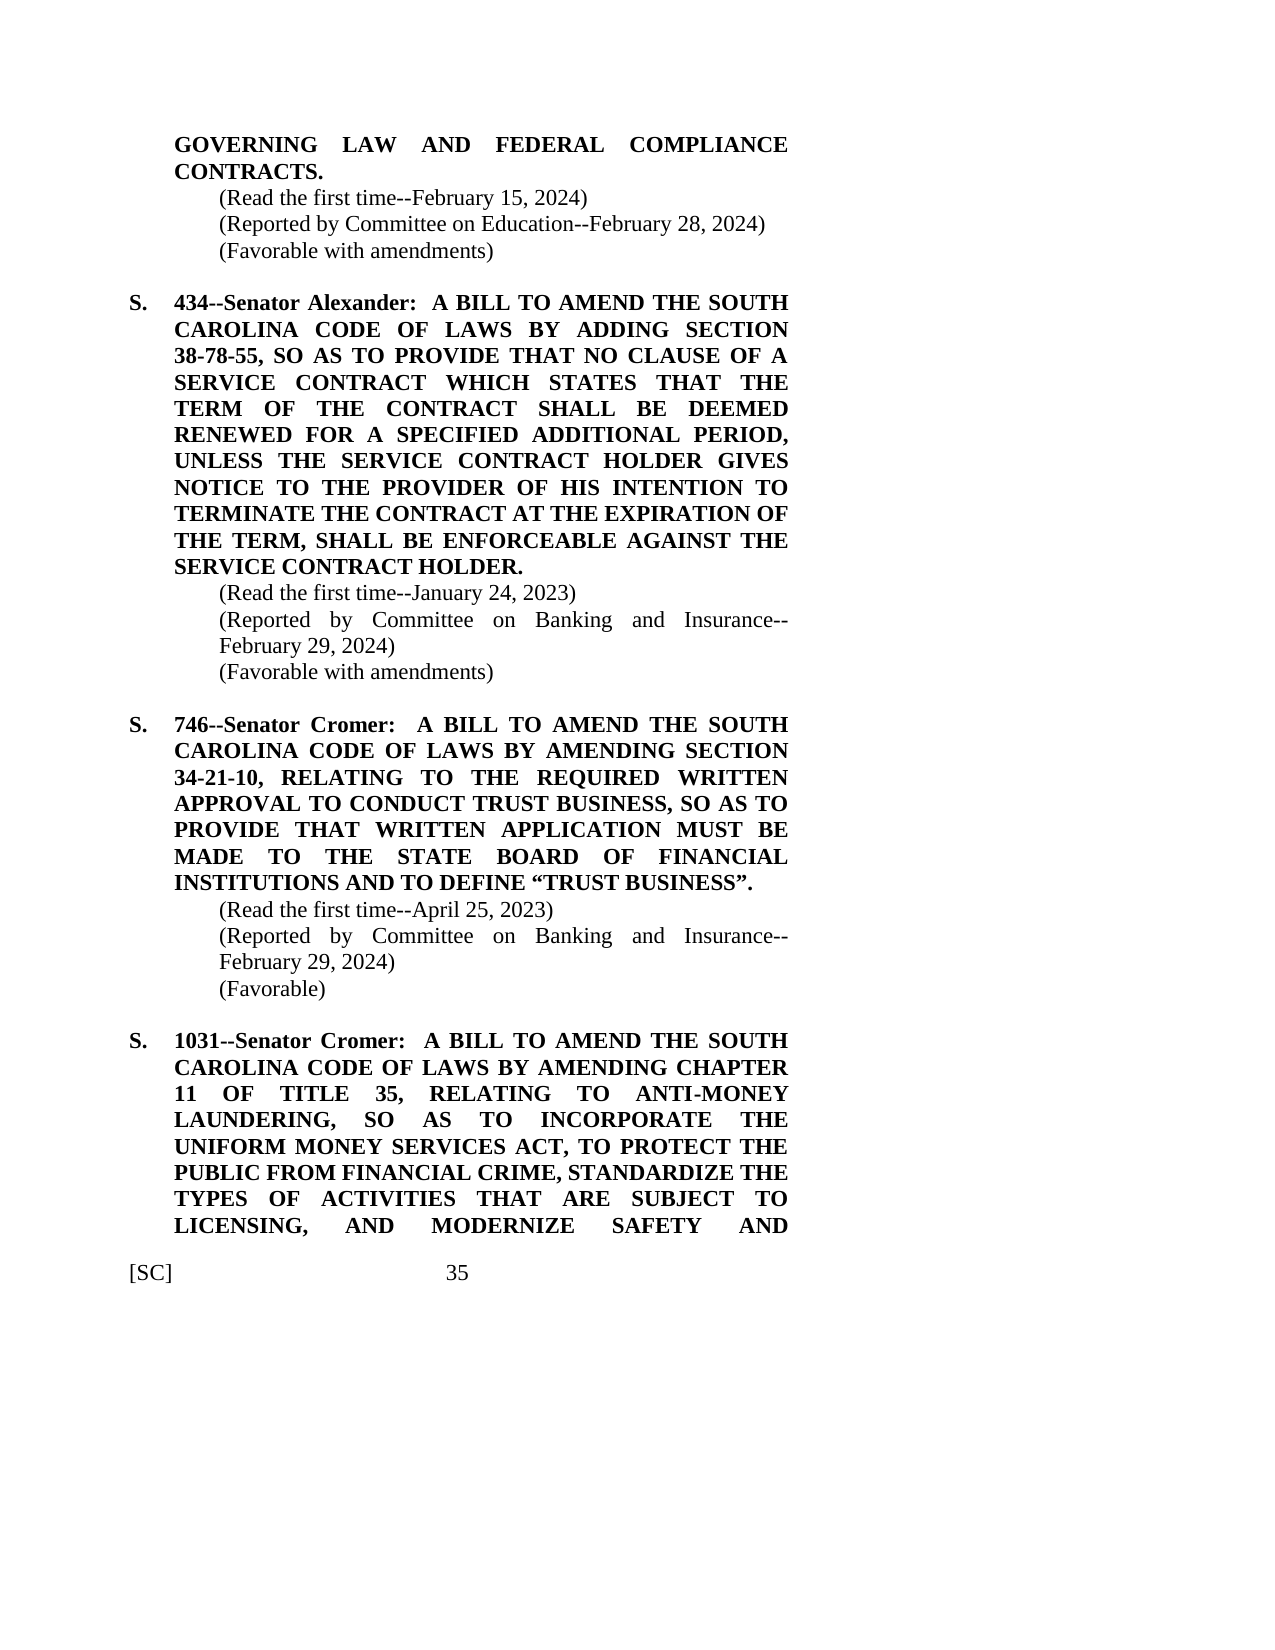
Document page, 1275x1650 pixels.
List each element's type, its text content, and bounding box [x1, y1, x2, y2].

text (Read the first time--January 24, 2023) [219, 579, 789, 606]
text (Read the first time--April 25, 2023) [219, 896, 789, 922]
text (Reported by Committee on Banking and Insurance--February 29, 2024) [219, 606, 789, 658]
text (Read the first time--February 15, 2024) [219, 184, 789, 210]
text (Favorable with amendments) [219, 658, 789, 685]
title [129, 1027, 789, 1238]
text (Favorable) [219, 975, 789, 1001]
title S. 746--Senator Cromer: A BILL TO AMEND THE SOUTH CAROLINA CODE OF LAWS BY AMENDING SECTION 34‑21‑10, RELATING TO THE REQUIRED WRITTEN APPROVAL TO CONDUCT TRUST BUSINESS, SO AS TO PROVIDE THAT WRITTEN APPLICATION MUST BE MADE TO THE STATE BOARD OF FINANCIAL INSTITUTIONS AND TO DEFINE “TRUST BUSINESS”. [129, 711, 789, 896]
text (Favorable with amendments) [219, 237, 789, 263]
text (Reported by Committee on Banking and Insurance--February 29, 2024) [219, 922, 789, 975]
text (Reported by Committee on Education--February 28, 2024) [219, 210, 789, 237]
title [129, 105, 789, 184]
title S. 434--Senator Alexander: A BILL TO AMEND THE SOUTH CAROLINA CODE OF LAWS BY ADDING SECTION 38‑78‑55, SO AS TO PROVIDE THAT NO CLAUSE OF A SERVICE CONTRACT WHICH STATES THAT THE TERM OF THE CONTRACT SHALL BE DEEMED RENEWED FOR A SPECIFIED ADDITIONAL PERIOD, UNLESS THE SERVICE CONTRACT HOLDER GIVES NOTICE TO THE PROVIDER OF HIS INTENTION TO TERMINATE THE CONTRACT AT THE EXPIRATION OF THE TERM, SHALL BE ENFORCEABLE AGAINST THE SERVICE CONTRACT HOLDER. [129, 289, 789, 579]
